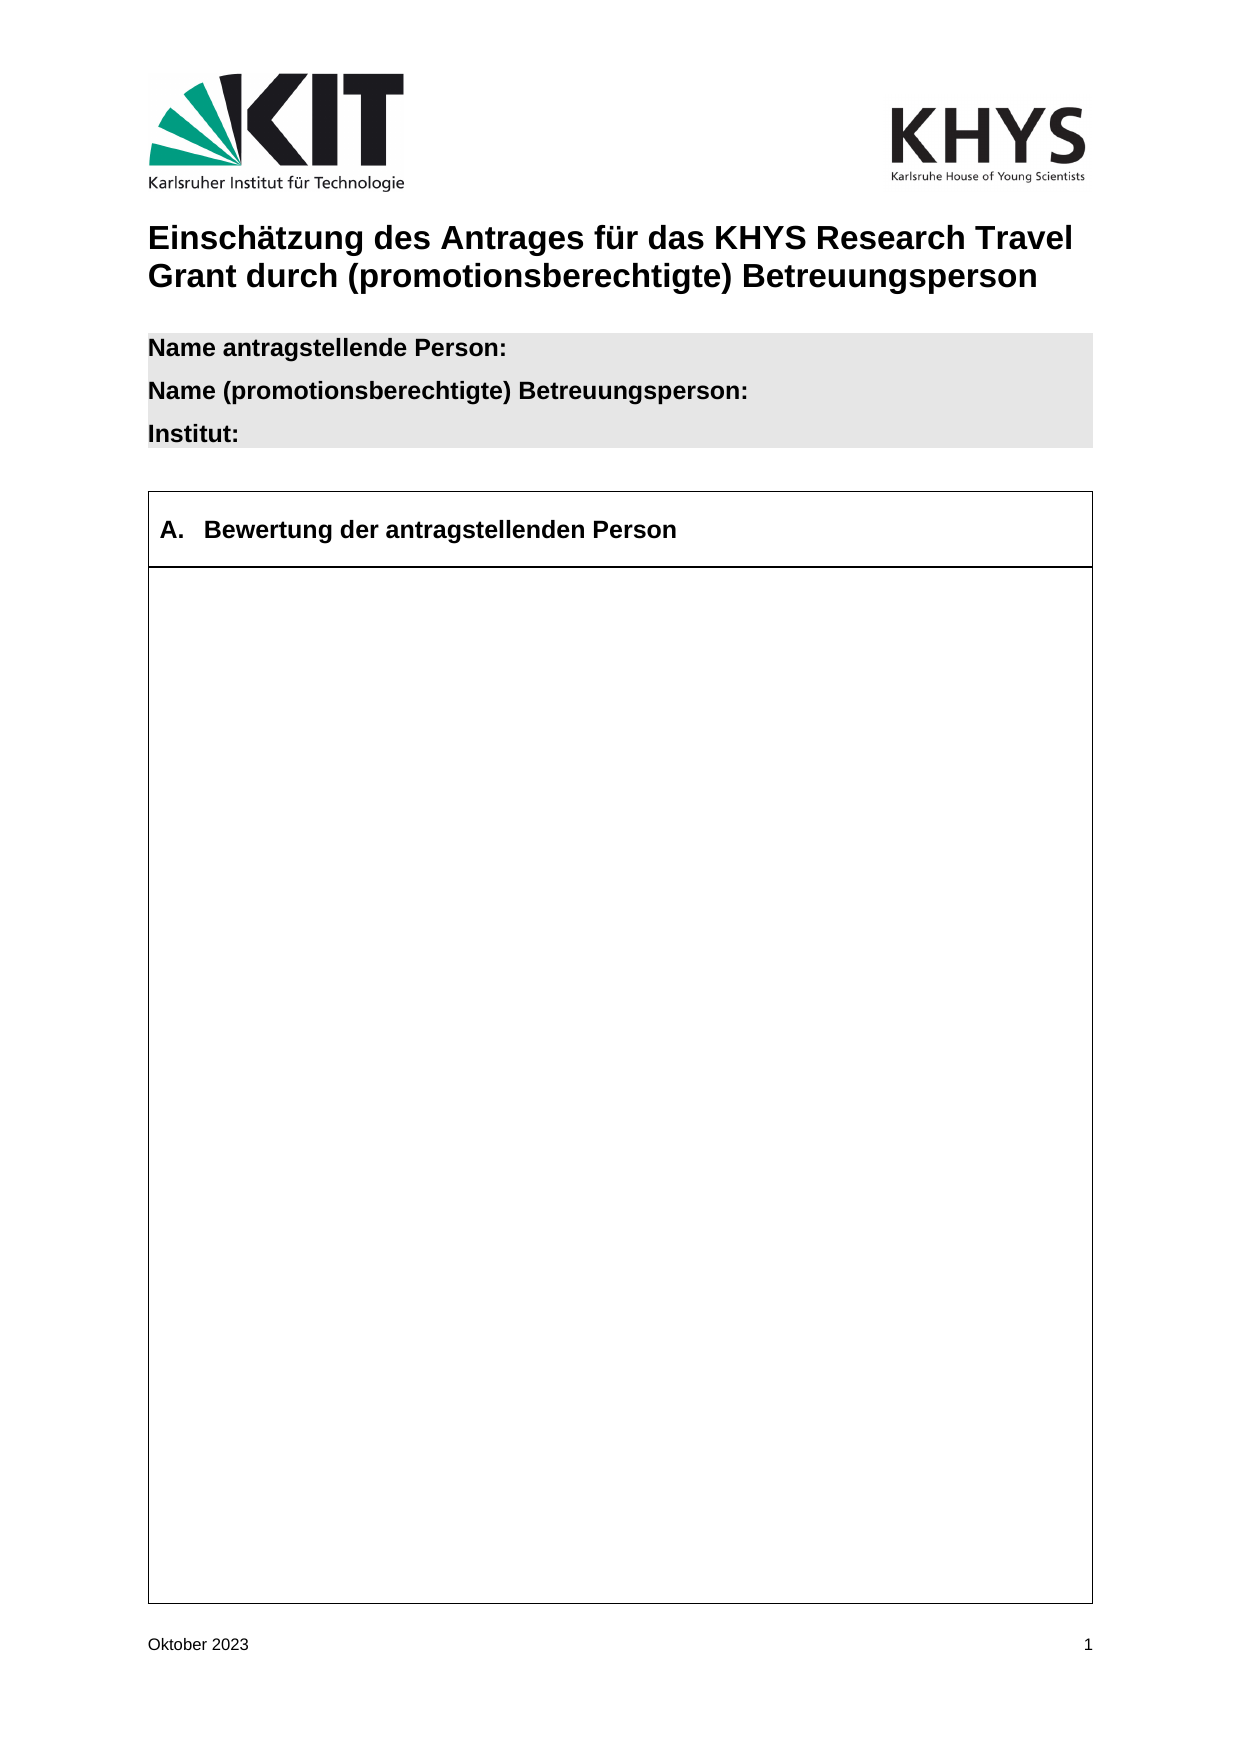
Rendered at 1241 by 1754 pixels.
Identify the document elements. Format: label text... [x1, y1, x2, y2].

picture [147, 73, 405, 192]
table_header Bewertung der antragstellenden Person [149, 492, 1092, 566]
text Einschätzung des Antrages für das KHYS Research Travel Grant durch (promotionsberechtigte) Betreuungsperson [148, 218, 1093, 294]
text Institut: [148, 419, 1093, 448]
table_cell [149, 568, 1092, 1602]
text Name antragstellende Person: [148, 333, 1093, 362]
text Name (promotionsberechtigte) Betreuungsperson: [148, 376, 1093, 405]
picture [882, 94, 1093, 192]
